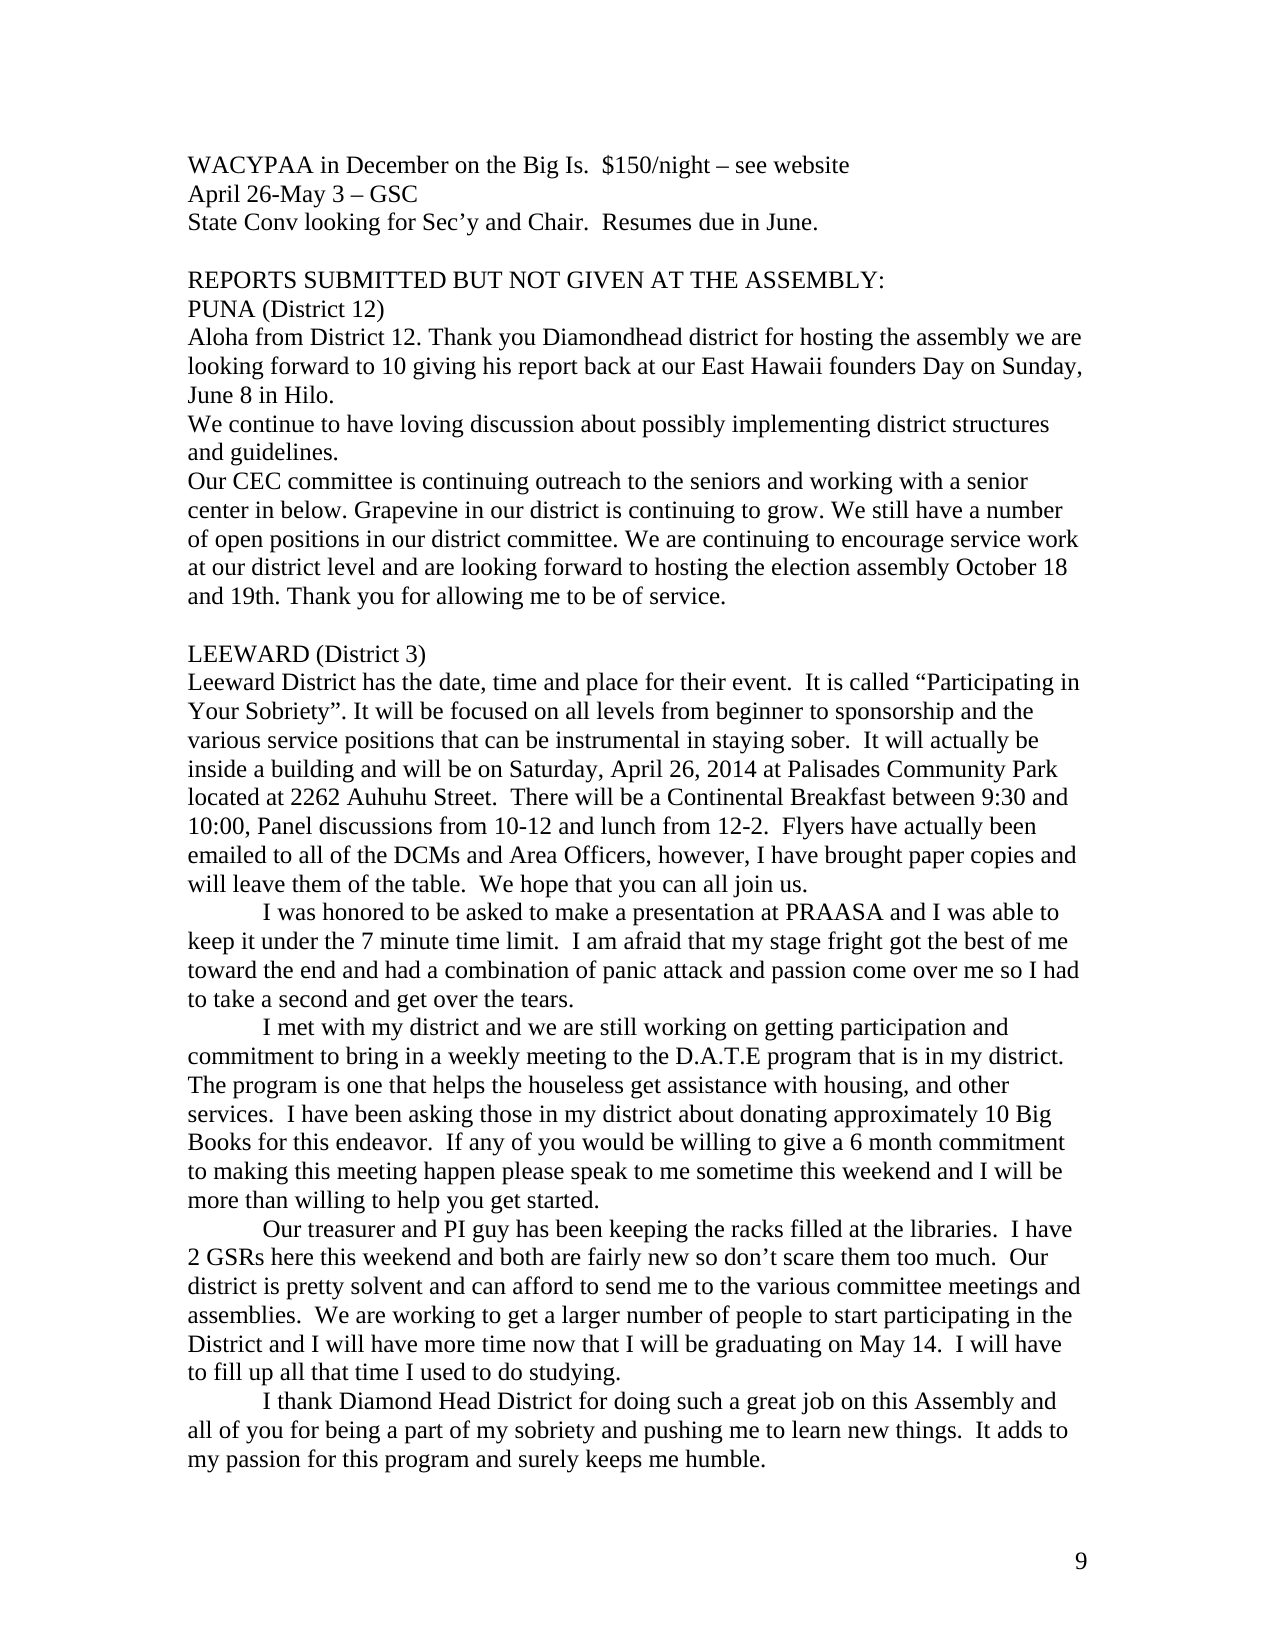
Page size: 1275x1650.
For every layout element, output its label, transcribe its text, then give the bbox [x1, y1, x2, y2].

text April 26-May 3 – GSC [187, 179, 1087, 207]
text I thank Diamond Head District for doing such a great job on this Assembly and all of you for being a part of my sobriety and pushing me to learn new things. It adds to my passion for this program and surely keeps me humble. [187, 1386, 1087, 1472]
text WACYPAA in December on the Big Is. $150/night – see website [187, 150, 1087, 179]
text State Conv looking for Sec’y and Chair. Resumes due in June. [187, 207, 1087, 236]
text REPORTS SUBMITTED BUT NOT GIVEN AT THE ASSEMBLY: [187, 265, 1087, 294]
text PUNA (District 12) [187, 294, 1087, 322]
text Aloha from District 12. Thank you Diamondhead district for hosting the assembly we are looking forward to 10 giving his report back at our East Hawaii founders Day on Sunday, June 8 in Hilo. [187, 322, 1087, 409]
text We continue to have loving discussion about possibly implementing district structures and guidelines. [187, 409, 1087, 466]
text Our treasurer and PI guy has been keeping the racks filled at the libraries. I have 2 GSRs here this weekend and both are fairly new so don’t scare them too much. Our district is pretty solvent and can afford to send me to the various committee meetings and assemblies. We are working to get a larger number of people to start participating in the District and I will have more time now that I will be graduating on May 14. I will have to fill up all that time I used to do studying. [187, 1214, 1087, 1386]
text I was honored to be asked to make a presentation at PRAASA and I was able to keep it under the 7 minute time limit. I am afraid that my stage fright got the best of me toward the end and had a combination of panic attack and passion come over me so I had to take a second and get over the tears. [187, 897, 1087, 1012]
text LEEWARD (District 3) [187, 639, 1087, 667]
text Our CEC committee is continuing outreach to the seniors and working with a senior center in below. Grapevine in our district is continuing to grow. We still have a number of open positions in our district committee. We are continuing to encourage service work at our district level and are looking forward to hosting the election assembly October 18 and 19th. Thank you for allowing me to be of service. [187, 466, 1087, 610]
text I met with my district and we are still working on getting participation and commitment to bring in a weekly meeting to the D.A.T.E program that is in my district. The program is one that helps the houseless get assistance with housing, and other services. I have been asking those in my district about donating approximately 10 Big Books for this endeavor. If any of you would be willing to give a 6 month commitment to making this meeting happen please speak to me sometime this weekend and I will be more than willing to help you get started. [187, 1012, 1087, 1214]
text Leeward District has the date, time and place for their event. It is called “Participating in Your Sobriety”. It will be focused on all levels from beginner to sponsorship and the various service positions that can be instrumental in staying sober. It will actually be inside a building and will be on Saturday, April 26, 2014 at Palisades Community Park located at 2262 Auhuhu Street. There will be a Continental Breakfast between 9:30 and 10:00, Panel discussions from 10-12 and lunch from 12-2. Flyers have actually been emailed to all of the DCMs and Area Officers, however, I have brought paper copies and will leave them of the table. We hope that you can all join us. [187, 667, 1087, 897]
